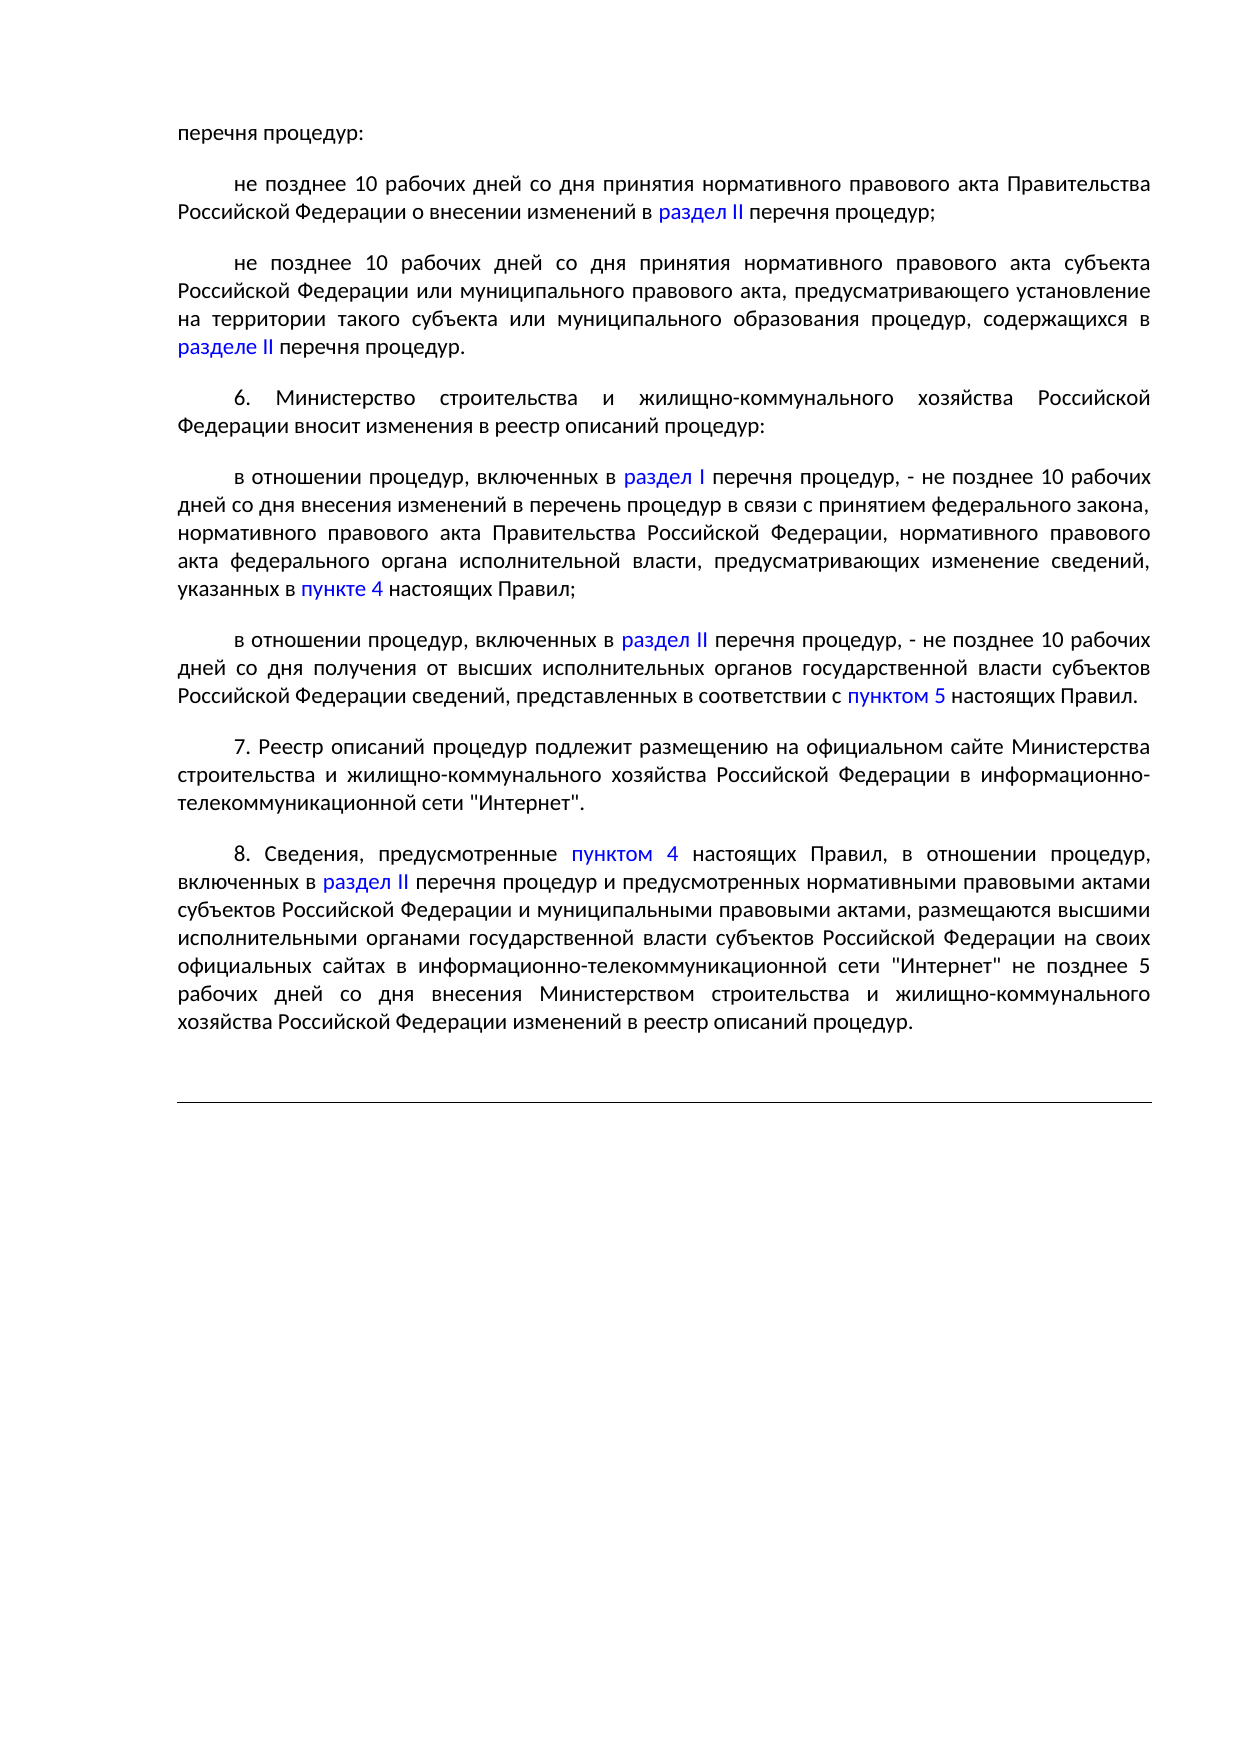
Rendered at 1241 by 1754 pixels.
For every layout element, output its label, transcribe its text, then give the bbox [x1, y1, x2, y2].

text в отношении процедур, включенных в раздел II перечня процедур, - не позднее 10 рабочих дней со дня получения от высших исполнительных органов государственной власти субъектов Российской Федерации сведений, представленных в соответствии с пунктом 5 настоящих Правил. [177, 625, 1152, 709]
text 7. Реестр описаний процедур подлежит размещению на официальном сайте Министерства строительства и жилищно-коммунального хозяйства Российской Федерации в информационно-телекоммуникационной сети "Интернет". [177, 732, 1152, 816]
text в отношении процедур, включенных в раздел I перечня процедур, - не позднее 10 рабочих дней со дня внесения изменений в перечень процедур в связи с принятием федерального закона, нормативного правового акта Правительства Российской Федерации, нормативного правового акта федерального органа исполнительной власти, предусматривающих изменение сведений, указанных в пункте 4 настоящих Правил; [177, 462, 1152, 602]
text не позднее 10 рабочих дней со дня принятия нормативного правового акта Правительства Российской Федерации о внесении изменений в раздел II перечня процедур; [177, 169, 1152, 225]
text не позднее 10 рабочих дней со дня принятия нормативного правового акта субъекта Российской Федерации или муниципального правового акта, предусматривающего установление на территории такого субъекта или муниципального образования процедур, содержащихся в разделе II перечня процедур. [177, 248, 1152, 360]
text 8. Сведения, предусмотренные пунктом 4 настоящих Правил, в отношении процедур, включенных в раздел II перечня процедур и предусмотренных нормативными правовыми актами субъектов Российской Федерации и муниципальными правовыми актами, размещаются высшими исполнительными органами государственной власти субъектов Российской Федерации на своих официальных сайтах в информационно-телекоммуникационной сети "Интернет" не позднее 5 рабочих дней со дня внесения Министерством строительства и жилищно-коммунального хозяйства Российской Федерации изменений в реестр описаний процедур. [177, 839, 1152, 1035]
text 6. Министерство строительства и жилищно-коммунального хозяйства Российской Федерации вносит изменения в реестр описаний процедур: [177, 383, 1152, 439]
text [177, 118, 1152, 146]
